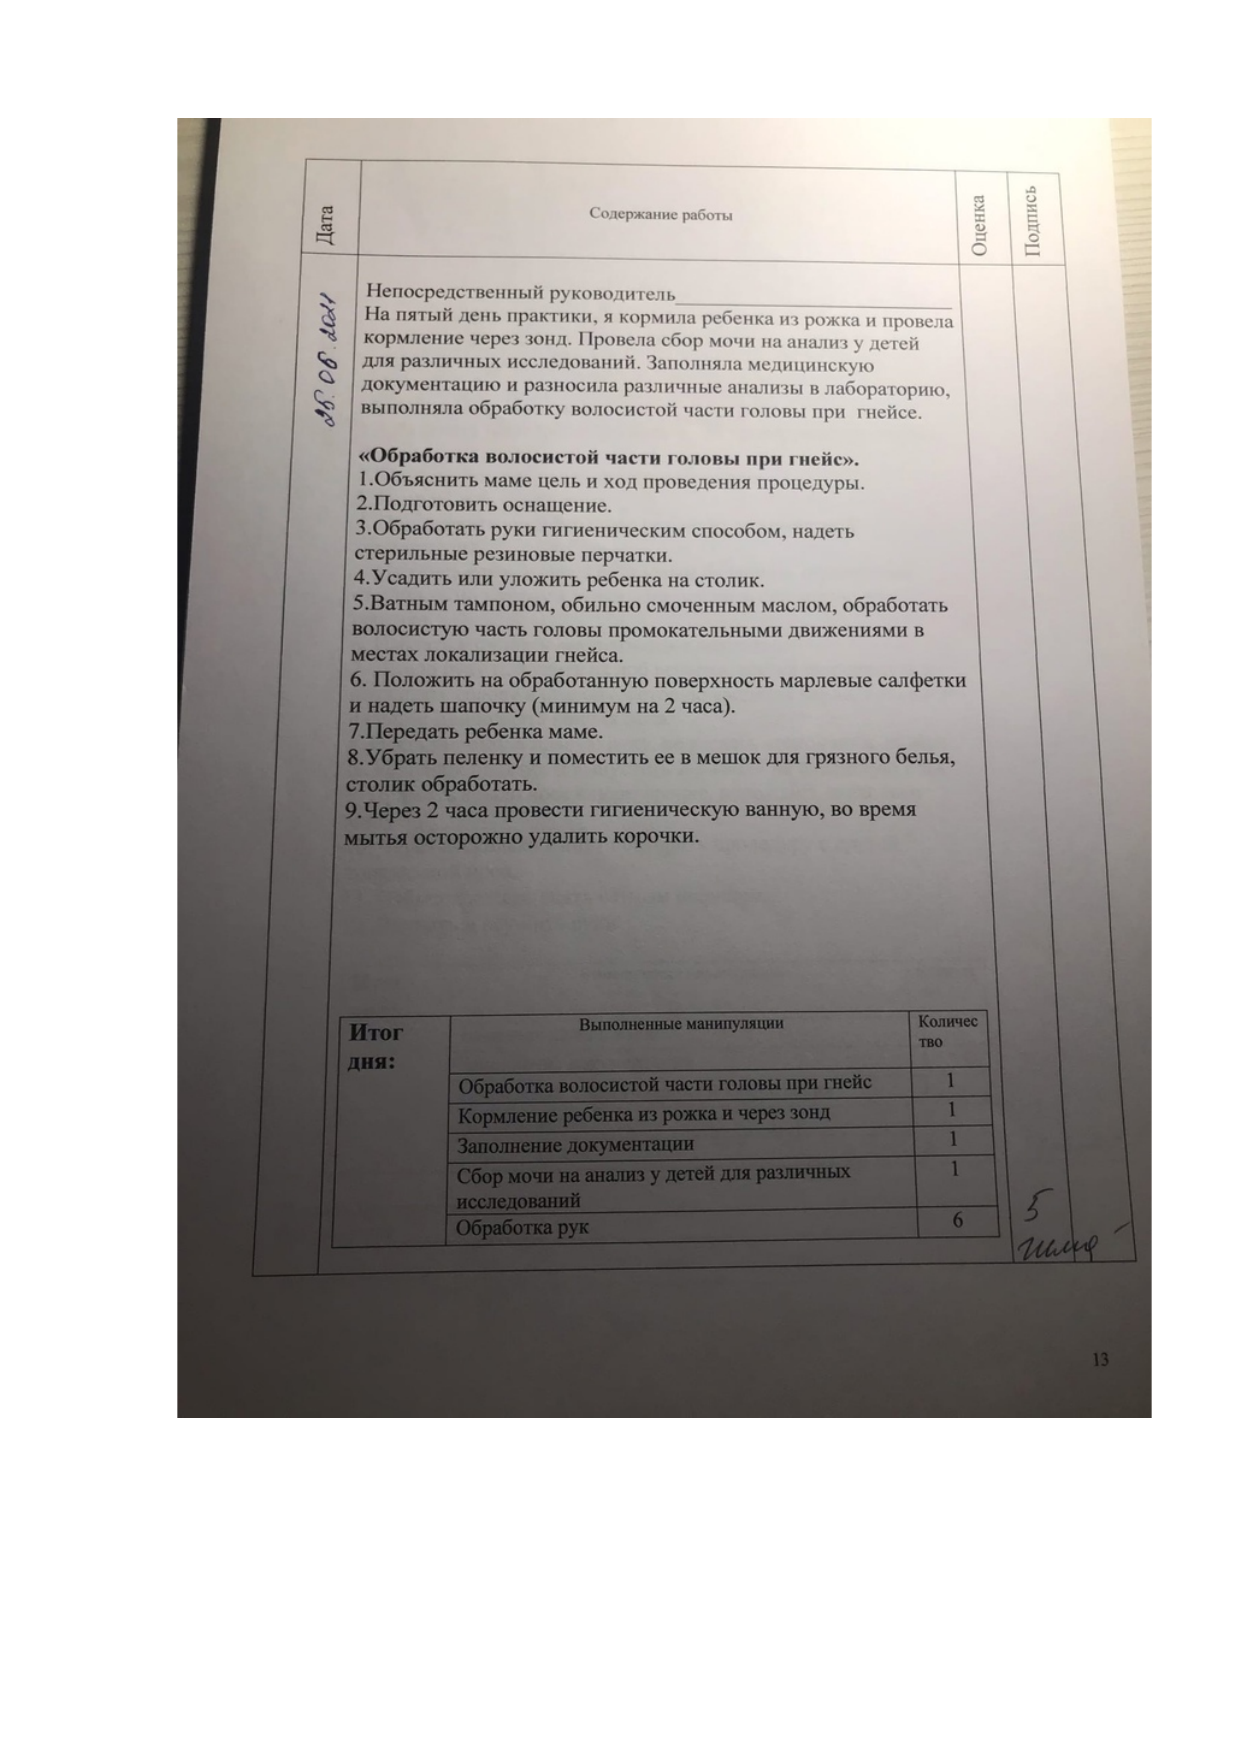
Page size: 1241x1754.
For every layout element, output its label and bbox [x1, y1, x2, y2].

picture [177, 118, 1152, 1418]
